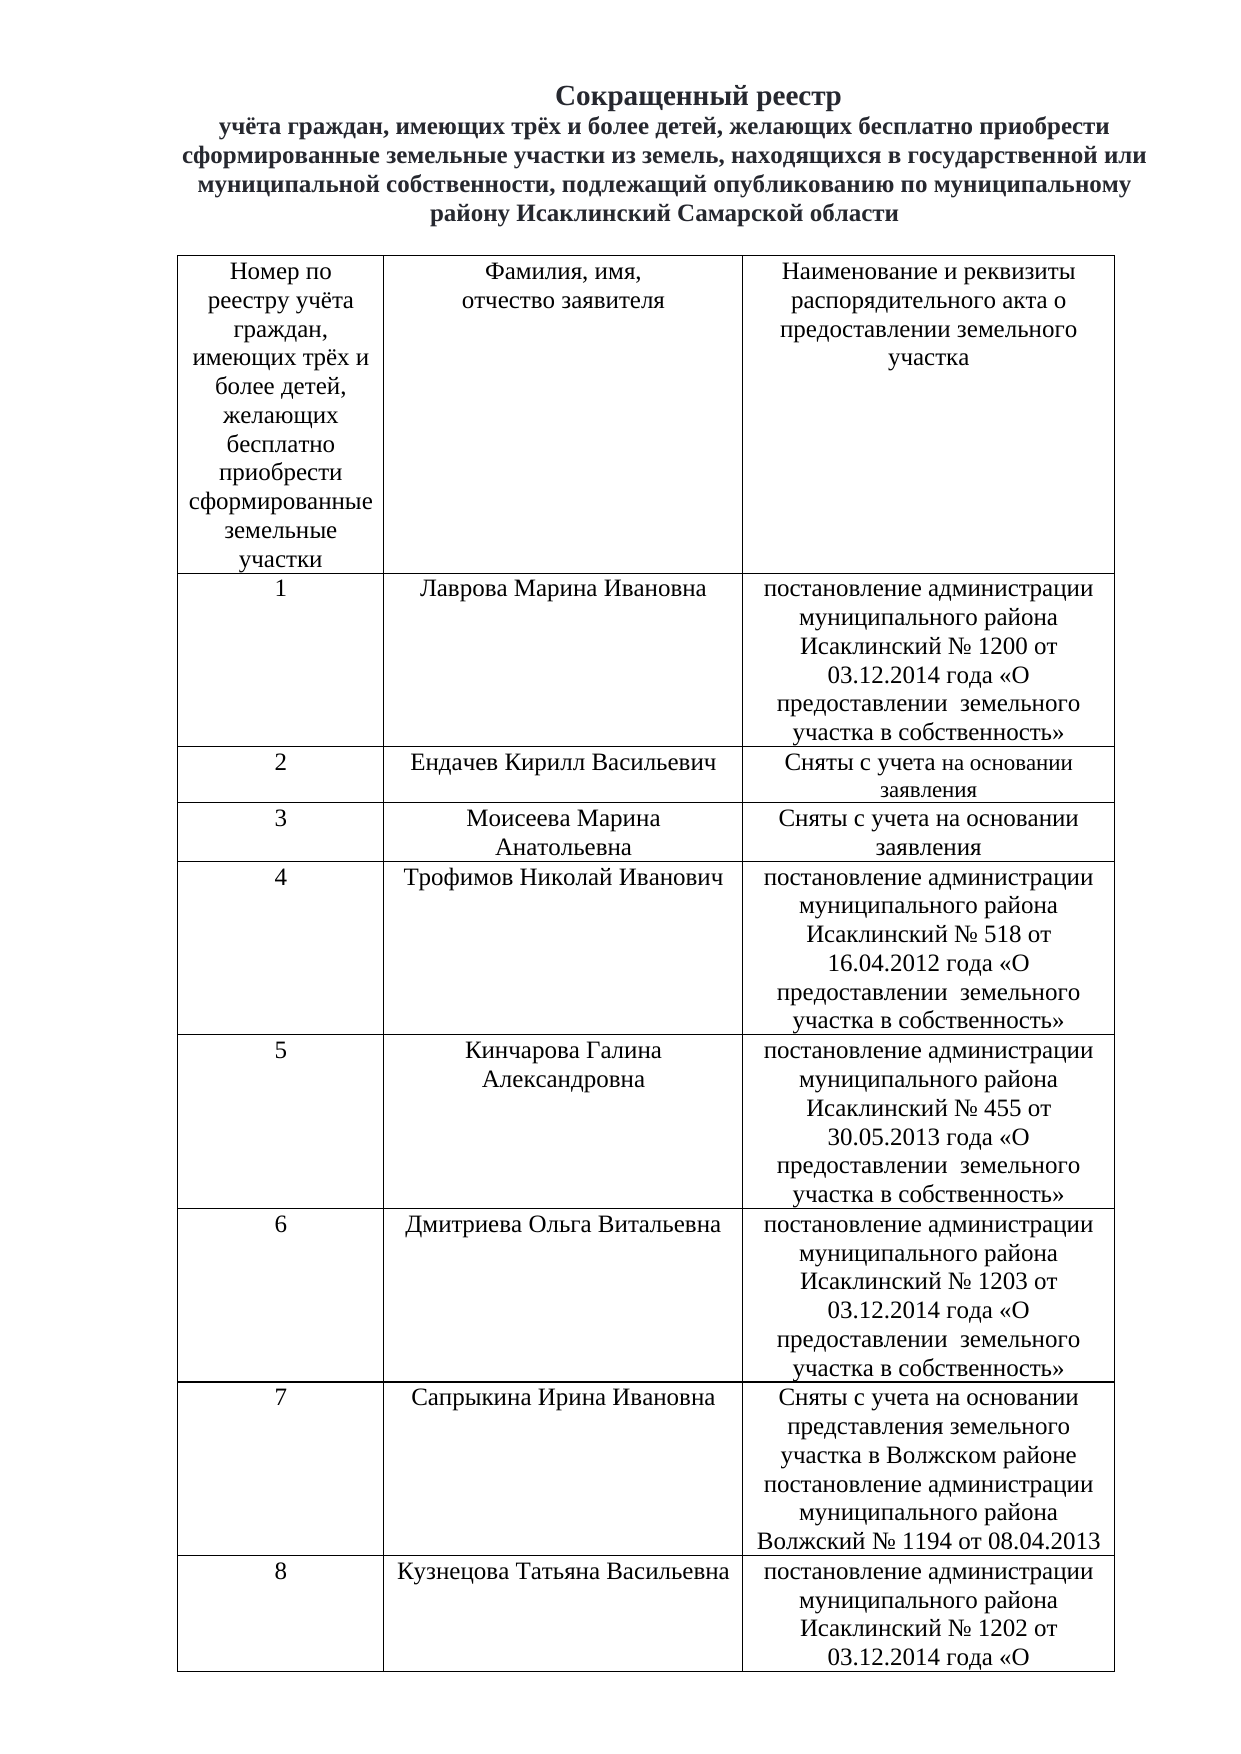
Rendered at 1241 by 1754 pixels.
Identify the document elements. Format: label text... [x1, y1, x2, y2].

table_cell 8 [178, 1556, 383, 1671]
table_cell Сапрыкина Ирина Ивановна [384, 1383, 742, 1555]
table_cell постановление администрации муниципального района Исаклинский № 1200 от 03.12.2014 года «О предоставлении земельного участка в собственность» [743, 574, 1114, 746]
table_cell Сняты с учета на основании заявления [743, 803, 1114, 861]
table_cell 4 [178, 862, 383, 1034]
table_cell 7 [178, 1383, 383, 1555]
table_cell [384, 1556, 742, 1671]
table_cell постановление администрации муниципального района Исаклинский № 1203 от 03.12.2014 года «О предоставлении земельного участка в собственность» [743, 1209, 1114, 1381]
table_cell Моисеева Марина Анатольевна [384, 803, 742, 861]
table_cell 3 [178, 803, 383, 861]
table_cell Лаврова Марина Ивановна [384, 574, 742, 746]
table_cell Сняты с учета на основании представления земельного участка в Волжском районе постановление администрации муниципального района Волжский № 1194 от 08.04.2013 [743, 1383, 1114, 1555]
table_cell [743, 1556, 1114, 1671]
table_cell 6 [178, 1209, 383, 1381]
table_cell Сняты с учета на основании заявления [743, 747, 1114, 802]
table_cell 2 [178, 747, 383, 802]
table_cell постановление администрации муниципального района Исаклинский № 455 от 30.05.2013 года «О предоставлении земельного участка в собственность» [743, 1035, 1114, 1208]
table_cell Дмитриева Ольга Витальевна [384, 1209, 742, 1381]
table_cell Кинчарова Галина Александровна [384, 1035, 742, 1208]
table_cell 5 [178, 1035, 383, 1208]
table_header Номер по реестру учёта граждан, имеющих трёх и более детей, желающих бесплатно приобрести сформированные земельные участки [178, 256, 383, 572]
text Сокращенный реестр учёта граждан, имеющих трёх и более детей, желающих бесплатно приобрести сформированные земельные участки из земель, находящихся в государственной или муниципальной собственности, подлежащий опубликованию по муниципальному району Исаклинский Самарской области [177, 78, 1152, 226]
table_cell Трофимов Николай Иванович [384, 862, 742, 1034]
table_cell 1 [178, 574, 383, 746]
table_header Фамилия, имя, отчество заявителя [384, 256, 742, 572]
table_cell Ендачев Кирилл Васильевич [384, 747, 742, 802]
table_header Наименование и реквизиты распорядительного акта о предоставлении земельного участка [743, 256, 1114, 572]
table_cell постановление администрации муниципального района Исаклинский № 518 от 16.04.2012 года «О предоставлении земельного участка в собственность» [743, 862, 1114, 1034]
